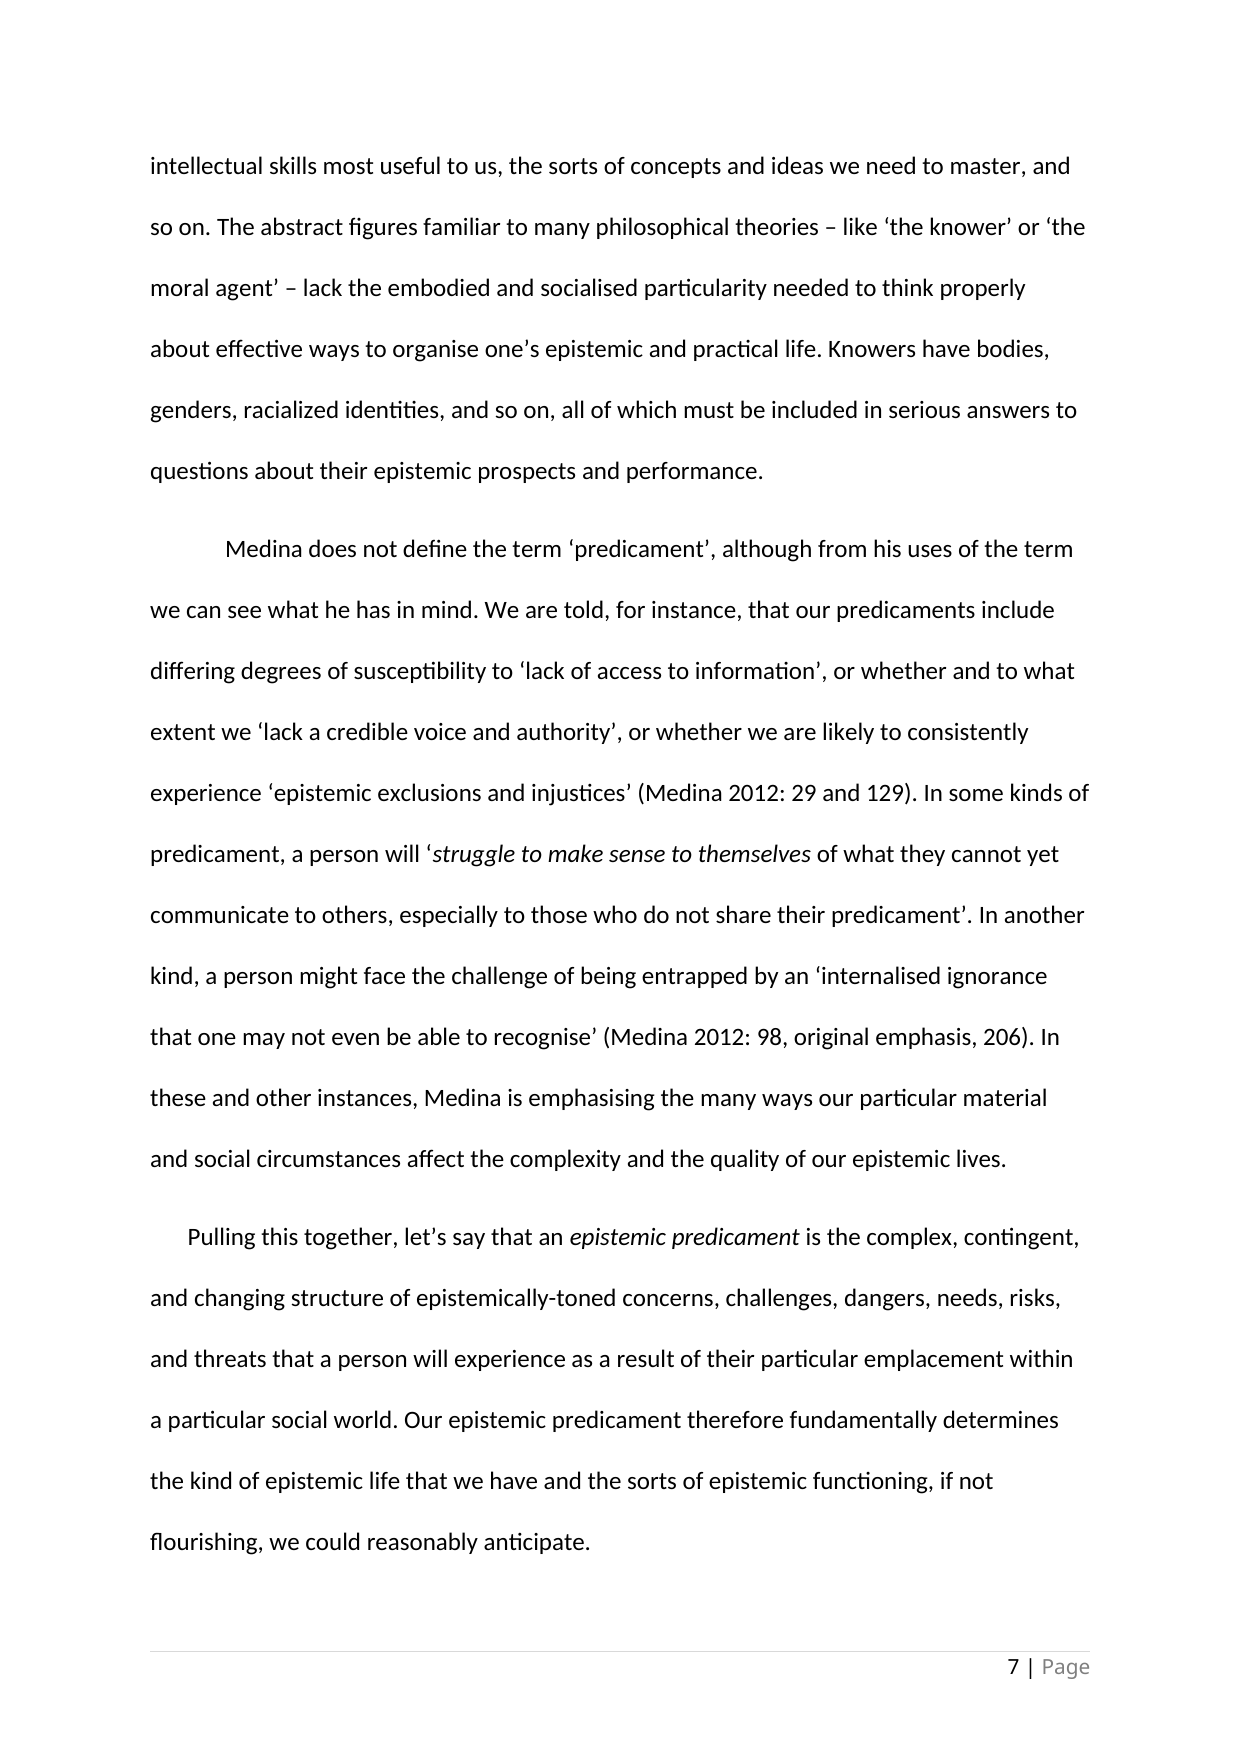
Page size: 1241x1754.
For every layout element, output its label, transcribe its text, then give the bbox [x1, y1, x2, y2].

text Pulling this together, let’s say that an epistemic predicament is the complex, contingent, and changing structure of epistemically-toned concerns, challenges, dangers, needs, risks, and threats that a person will experience as a result of their particular emplacement within a particular social world. Our epistemic predicament therefore fundamentally determines the kind of epistemic life that we have and the sorts of epistemic functioning, if not flourishing, we could reasonably anticipate. [150, 1221, 1090, 1557]
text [150, 150, 1090, 486]
text Medina does not define the term ‘predicament’, although from his uses of the term we can see what he has in mind. We are told, for instance, that our predicaments include differing degrees of susceptibility to ‘lack of access to information’, or whether and to what extent we ‘lack a credible voice and authority’, or whether we are likely to consistently experience ‘epistemic exclusions and injustices’ (Medina 2012: 29 and 129). In some kinds of predicament, a person will ‘struggle to make sense to themselves of what they cannot yet communicate to others, especially to those who do not share their predicament’. In another kind, a person might face the challenge of being entrapped by an ‘internalised ignorance that one may not even be able to recognise’ (Medina 2012: 98, original emphasis, 206). In these and other instances, Medina is emphasising the many ways our particular material and social circumstances affect the complexity and the quality of our epistemic lives. [150, 533, 1090, 1174]
